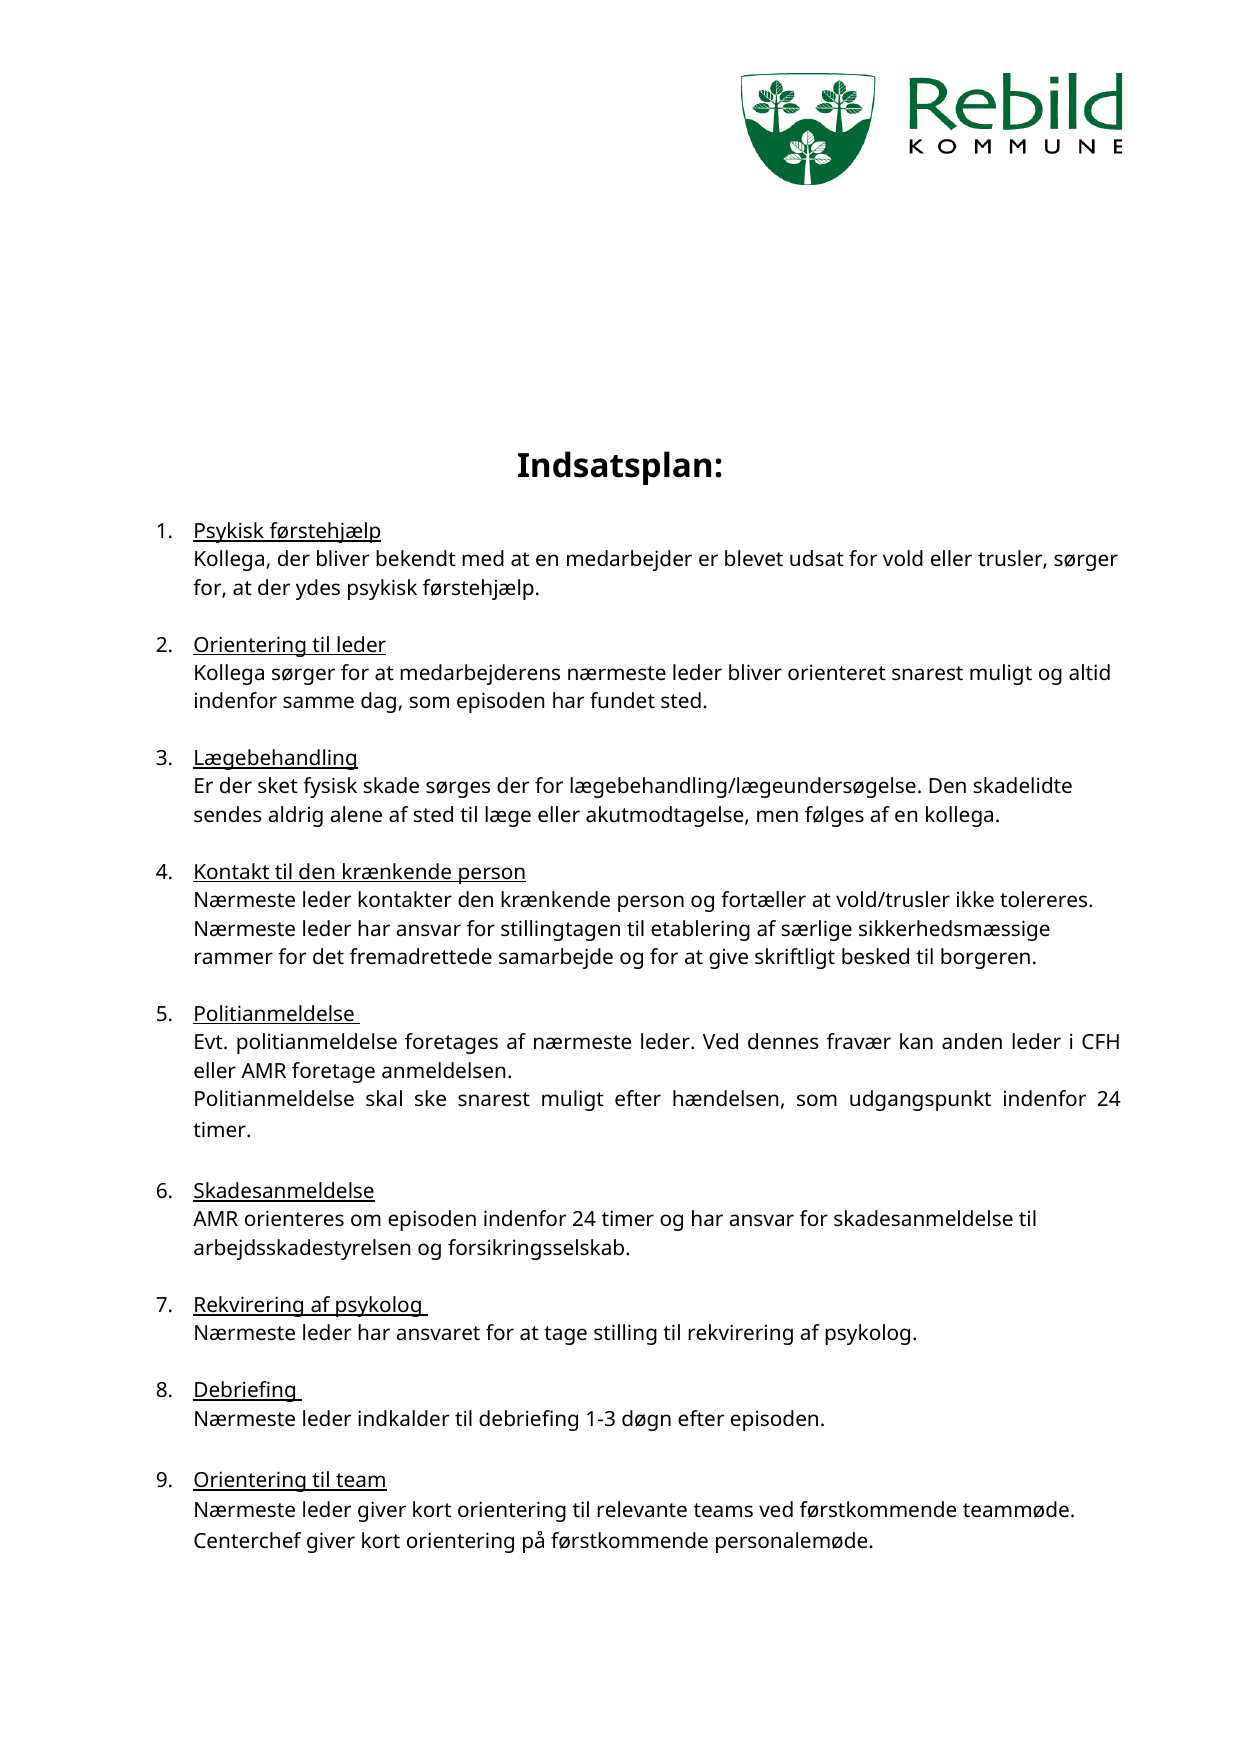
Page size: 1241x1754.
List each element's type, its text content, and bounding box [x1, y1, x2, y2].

text AMR orienteres om episoden indenfor 24 timer og har ansvar for skadesanmeldelse til arbejdsskadestyrelsen og forsikringsselskab. [193, 1204, 1122, 1261]
list Nærmeste leder giver kort orientering til relevante teams ved førstkommende teammøde. Centerchef giver kort orientering på førstkommende personalemøde. [193, 1496, 1122, 1554]
list Kollega, der bliver bekendt med at en medarbejder er blevet udsat for vold eller trusler, sørger for, at der ydes psykisk førstehjælp. [193, 544, 1122, 601]
list Nærmeste leder kontakter den krænkende person og fortæller at vold/trusler ikke tolereres. Nærmeste leder har ansvar for stillingtagen til etablering af særlige sikkerhedsmæssige rammer for det fremadrettede samarbejde og for at give skriftligt besked til borgeren. [193, 885, 1122, 971]
list Rekvirering af psykolog [156, 1290, 1122, 1318]
list Nærmeste leder har ansvaret for at tage stilling til rekvirering af psykolog. [193, 1318, 1122, 1347]
list Debriefing [156, 1375, 1122, 1404]
list Kollega sørger for at medarbejderens nærmeste leder bliver orienteret snarest muligt og altid indenfor samme dag, som episoden har fundet sted. [193, 658, 1122, 715]
text Indsatsplan: [118, 441, 1122, 487]
list Orientering til leder [156, 630, 1122, 658]
list Psykisk førstehjælp [156, 516, 1122, 544]
list Politianmeldelse [156, 999, 1122, 1027]
list Skadesanmeldelse [156, 1176, 1122, 1204]
picture [741, 73, 1123, 185]
list Kontakt til den krænkende person [156, 857, 1122, 885]
text Evt. politianmeldelse foretages af nærmeste leder. Ved dennes fravær kan anden leder i CFH eller AMR foretage anmeldelsen. [193, 1027, 1122, 1084]
text Politianmeldelse skal ske snarest muligt efter hændelsen, som udgangspunkt indenfor 24 timer. [193, 1084, 1122, 1143]
list Nærmeste leder indkalder til debriefing 1-3 døgn efter episoden. [193, 1404, 1122, 1432]
list Lægebehandling [156, 743, 1122, 771]
list Er der sket fysisk skade sørges der for lægebehandling/lægeundersøgelse. Den skadelidte sendes aldrig alene af sted til læge eller akutmodtagelse, men følges af en kollega. [193, 771, 1122, 828]
list Orientering til team [156, 1465, 1122, 1493]
